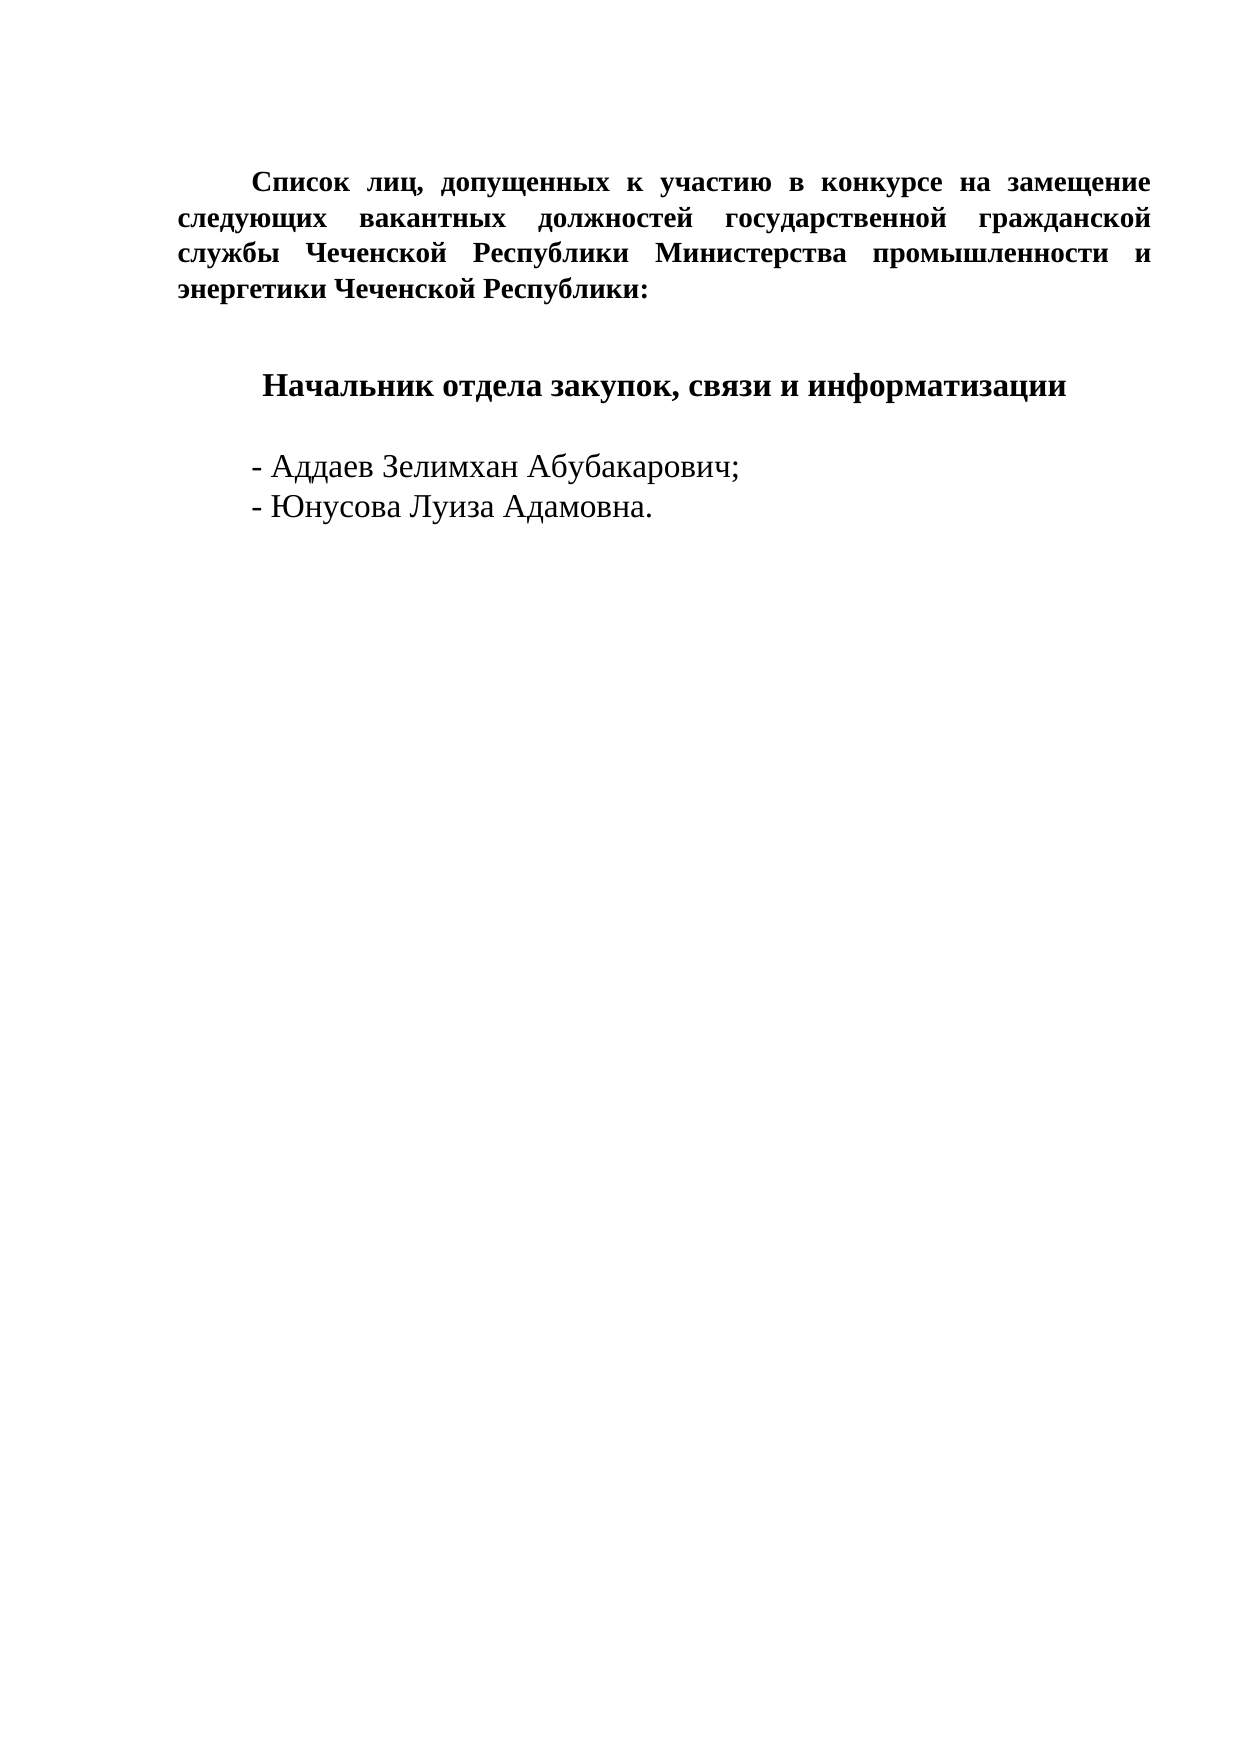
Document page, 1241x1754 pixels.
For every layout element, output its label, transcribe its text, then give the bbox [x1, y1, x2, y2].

text - Юнусова Луиза Адамовна. [177, 487, 1152, 525]
text Начальник отдела закупок, связи и информатизации [177, 365, 1152, 403]
text - Аддаев Зелимхан Абубакарович; [177, 446, 1152, 484]
text Список лиц, допущенных к участию в конкурсе на замещение следующих вакантных должностей государственной гражданской службы Чеченской Республики Министерства промышленности и энергетики Чеченской Республики: [177, 164, 1152, 304]
